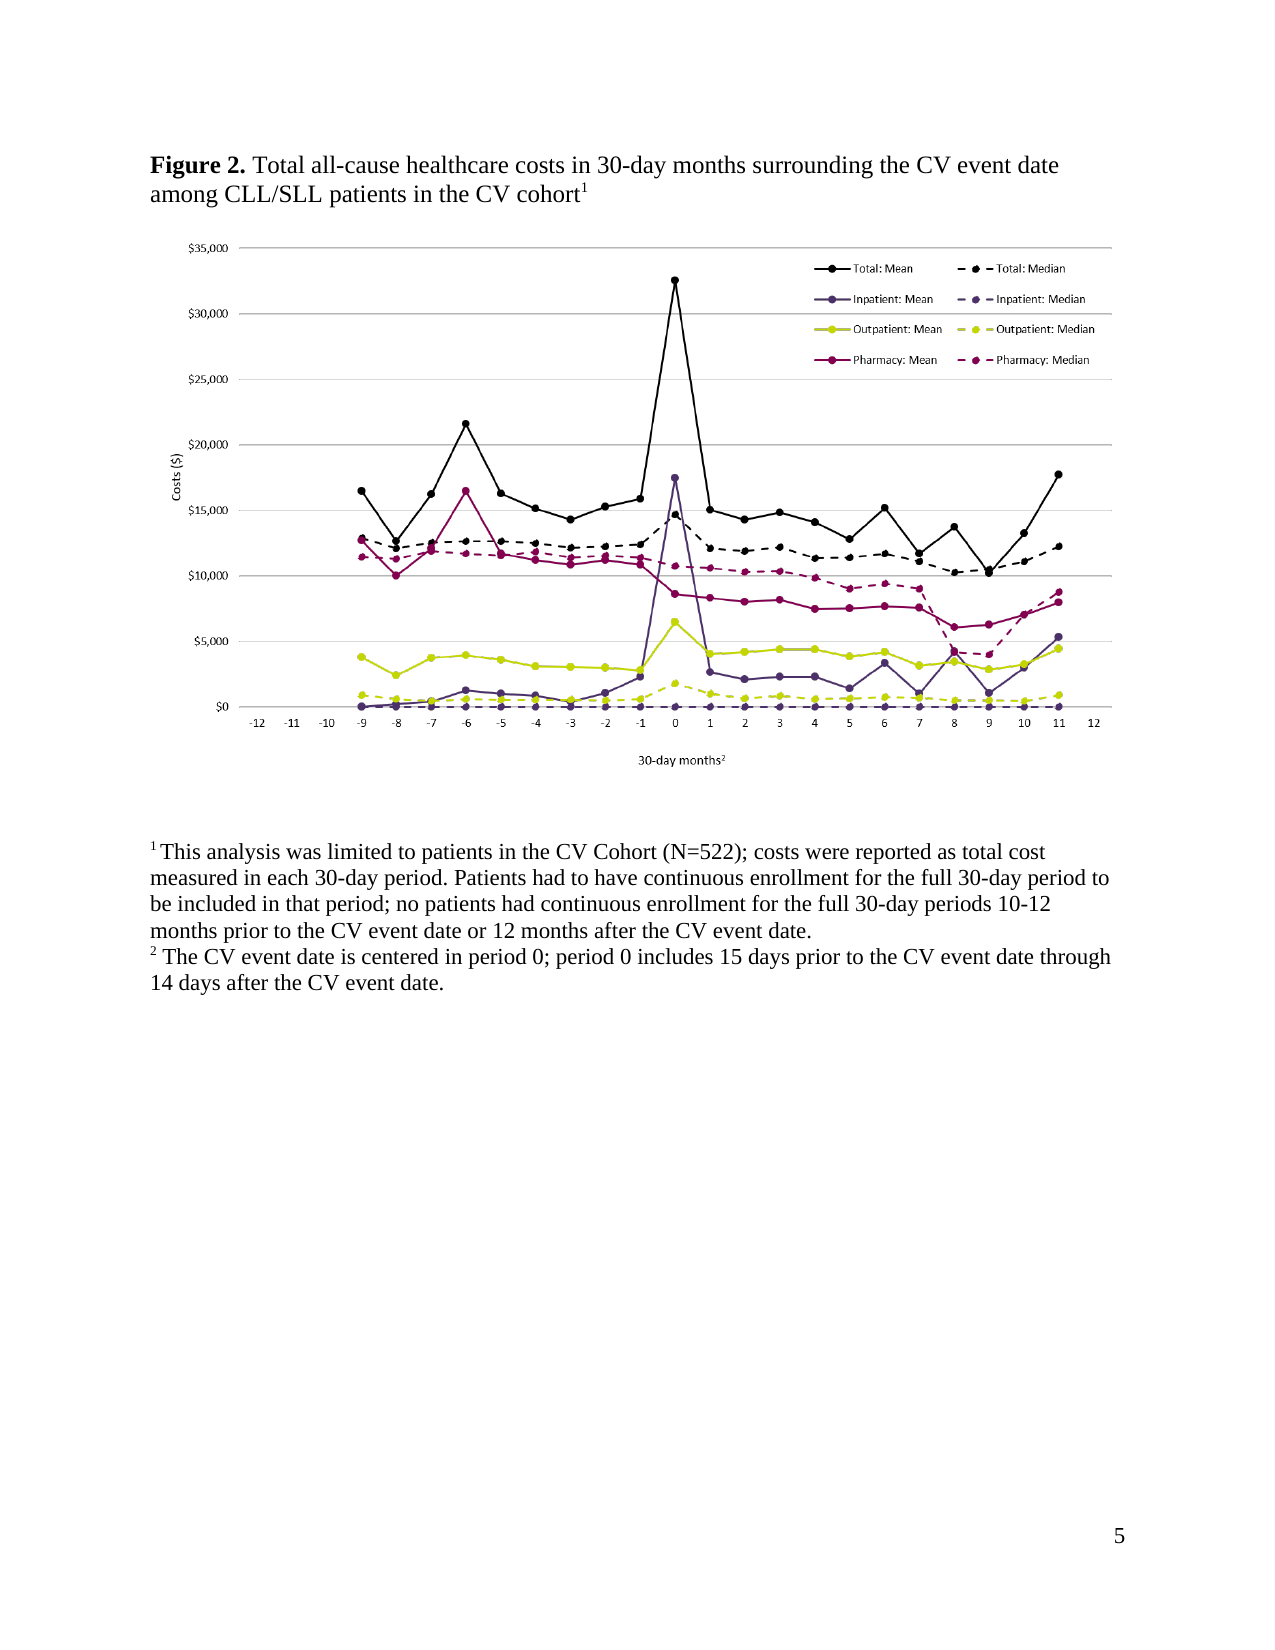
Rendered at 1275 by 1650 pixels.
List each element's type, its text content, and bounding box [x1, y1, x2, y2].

text 1 This analysis was limited to patients in the CV Cohort (N=522); costs were reported as total cost measured in each 30-day period. Patients had to have continuous enrollment for the full 30-day period to be included in that period; no patients had continuous enrollment for the full 30-day periods 10-12 months prior to the CV event date or 12 months after the CV event date. [150, 838, 1125, 943]
text Figure 2. Total all-cause healthcare costs in 30-day months surrounding the CV event date among CLL/SLL patients in the CV cohort1 [150, 150, 1125, 207]
picture [150, 233, 1125, 819]
text 2 The CV event date is centered in period 0; period 0 includes 15 days prior to the CV event date through 14 days after the CV event date. [150, 943, 1125, 996]
